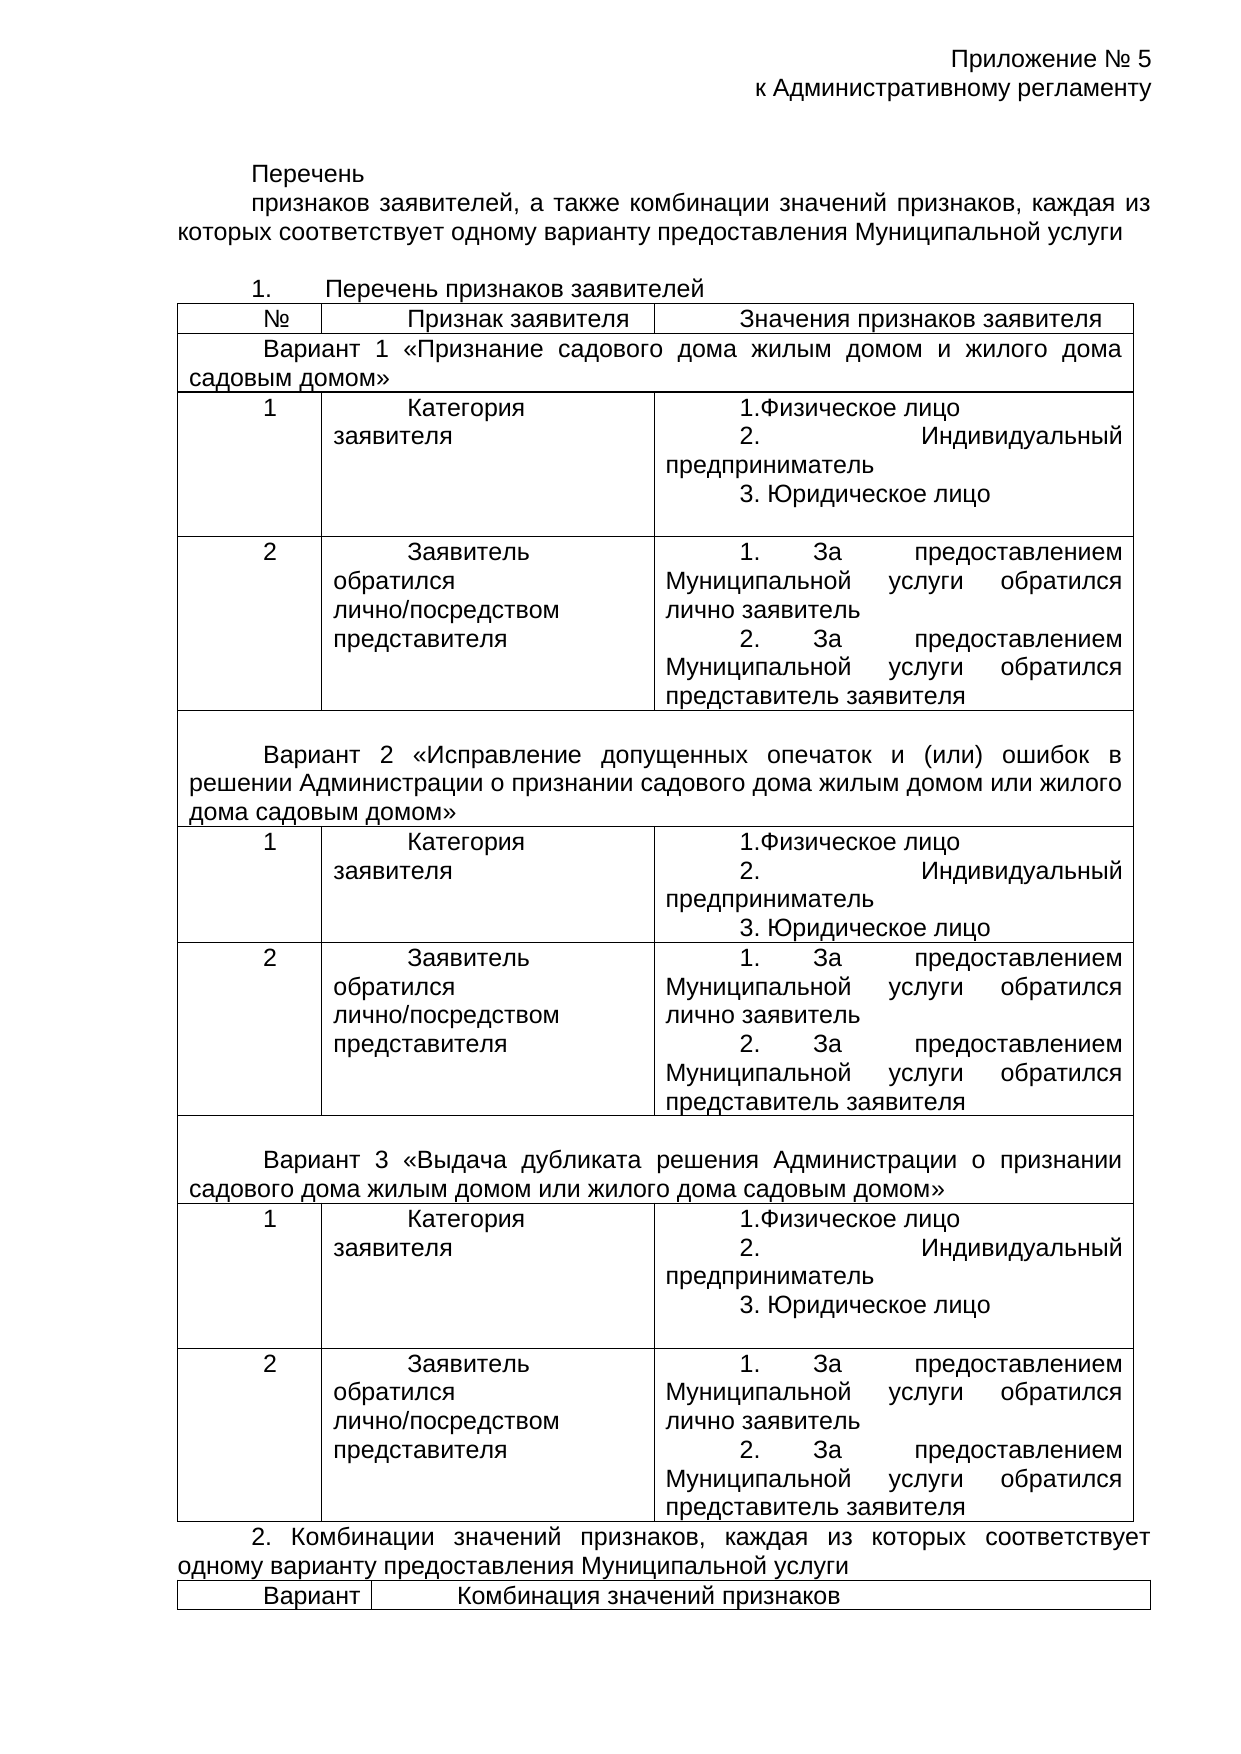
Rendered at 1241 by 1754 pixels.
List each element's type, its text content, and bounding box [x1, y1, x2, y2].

table_cell Вариант 3 «Выдача дубликата решения Администрации о признании садового дома жилым домом или жилого дома садовым домом» [178, 1116, 1133, 1203]
table_cell Заявитель обратился лично/посредством представителя [322, 537, 654, 710]
table_header Признак заявителя [322, 304, 654, 333]
table_cell Категория заявителя [322, 393, 654, 536]
text к Административному регламенту [177, 73, 1152, 102]
table_cell За предоставлением Муниципальной услуги обратился лично заявитель За предоставлением Муниципальной услуги обратился представитель заявителя [655, 537, 1133, 710]
table_header Комбинация значений признаков [372, 1581, 1150, 1609]
table_cell 1.Физическое лицо 2. Индивидуальный предприниматель 3. Юридическое лицо [655, 1204, 1133, 1347]
list 2. Комбинации значений признаков, каждая из которых соответствует одному варианту предоставления Муниципальной услуги [177, 1522, 1152, 1579]
table_cell Вариант 1 «Признание садового дома жилым домом и жилого дома садовым домом» [178, 334, 1133, 391]
table_cell 2 [178, 1349, 321, 1521]
table_cell Заявитель обратился лично/посредством представителя [322, 943, 654, 1115]
table_cell Категория заявителя [322, 1204, 654, 1347]
table_cell За предоставлением Муниципальной услуги обратился лично заявитель За предоставлением Муниципальной услуги обратился представитель заявителя [655, 943, 1133, 1115]
text Приложение № 5 [177, 44, 1152, 73]
text Перечень [177, 159, 1152, 188]
table_cell Заявитель обратился лично/посредством представителя [322, 1349, 654, 1521]
table_header № [178, 304, 321, 333]
table_cell Категория заявителя [322, 827, 654, 942]
text признаков заявителей, а также комбинации значений признаков, каждая из которых соответствует одному варианту предоставления Муниципальной услуги [177, 188, 1152, 246]
table_cell За предоставлением Муниципальной услуги обратился лично заявитель За предоставлением Муниципальной услуги обратился представитель заявителя [655, 1349, 1133, 1521]
table_cell 2 [178, 943, 321, 1115]
table_cell Вариант 2 «Исправление допущенных опечаток и (или) ошибок в решении Администрации о признании садового дома жилым домом или жилого дома садовым домом» [178, 711, 1133, 826]
table_header Значения признаков заявителя [655, 304, 1133, 333]
table_cell 1 [178, 1204, 321, 1347]
table_cell 1 [178, 393, 321, 536]
table_cell 1.Физическое лицо 2. Индивидуальный предприниматель 3. Юридическое лицо [655, 393, 1133, 536]
table_header Вариант [178, 1581, 371, 1609]
table_cell 1 [178, 827, 321, 942]
table_cell 2 [178, 537, 321, 710]
table_cell 1.Физическое лицо 2. Индивидуальный предприниматель 3. Юридическое лицо [655, 827, 1133, 942]
list Перечень признаков заявителей [177, 274, 1152, 303]
